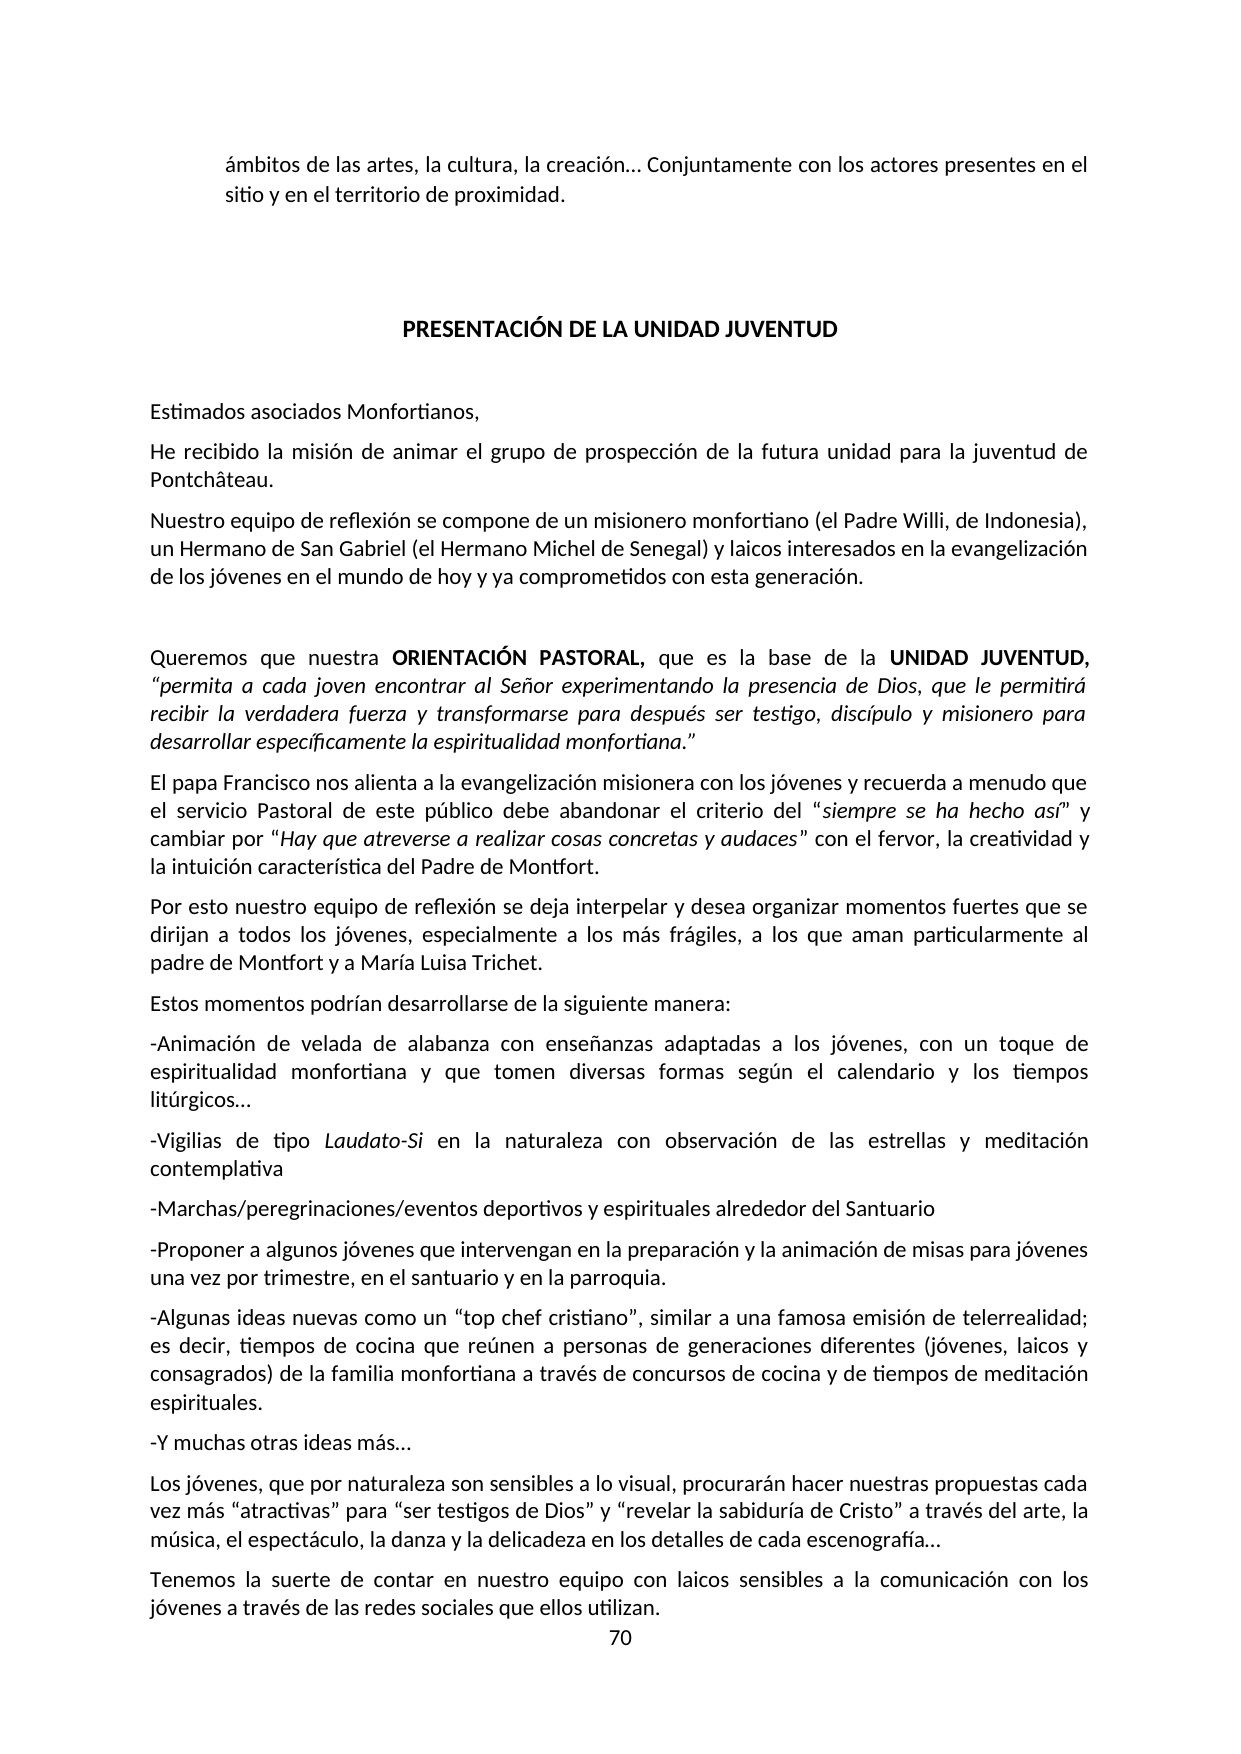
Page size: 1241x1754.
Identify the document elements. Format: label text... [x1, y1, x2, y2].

text He recibido la misión de animar el grupo de prospección de la futura unidad para la juventud de Pontchâteau. [150, 437, 1090, 493]
text Estimados asociados Monfortianos, [150, 397, 1090, 425]
text -Vigilias de tipo Laudato-Si en la naturaleza con observación de las estrellas y meditación contemplativa [150, 1126, 1090, 1182]
text Los jóvenes, que por naturaleza son sensibles a lo visual, procurarán hacer nuestras propuestas cada vez más “atractivas” para “ser testigos de Dios” y “revelar la sabiduría de Cristo” a través del arte, la música, el espectáculo, la danza y la delicadeza en los detalles de cada escenografía… [150, 1469, 1090, 1553]
text Estos momentos podrían desarrollarse de la siguiente manera: [150, 989, 1090, 1017]
text -Proponer a algunos jóvenes que intervengan en la preparación y la animación de misas para jóvenes una vez por trimestre, en el santuario y en la parroquia. [150, 1235, 1090, 1291]
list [187, 150, 1090, 208]
text Nuestro equipo de reflexión se compone de un misionero monfortiano (el Padre Willi, de Indonesia), un Hermano de San Gabriel (el Hermano Michel de Senegal) y laicos interesados en la evangelización de los jóvenes en el mundo de hoy y ya comprometidos con esta generación. [150, 506, 1090, 590]
text Queremos que nuestra ORIENTACIÓN PASTORAL, que es la base de la UNIDAD JUVENTUD, “permita a cada joven encontrar al Señor experimentando la presencia de Dios, que le permitirá recibir la verdadera fuerza y transformarse para después ser testigo, discípulo y misionero para desarrollar específicamente la espiritualidad monfortiana.” [150, 643, 1090, 755]
text -Algunas ideas nuevas como un “top chef cristiano”, similar a una famosa emisión de telerrealidad; es decir, tiempos de cocina que reúnen a personas de generaciones diferentes (jóvenes, laicos y consagrados) de la familia monfortiana a través de concursos de cocina y de tiempos de meditación espirituales. [150, 1303, 1090, 1416]
subtitle PRESENTACIÓN DE LA UNIDAD JUVENTUD [150, 313, 1090, 343]
text Por esto nuestro equipo de reflexión se deja interpelar y desea organizar momentos fuertes que se dirijan a todos los jóvenes, especialmente a los más frágiles, a los que aman particularmente al padre de Montfort y a María Luisa Trichet. [150, 892, 1090, 976]
text Tenemos la suerte de contar en nuestro equipo con laicos sensibles a la comunicación con los jóvenes a través de las redes sociales que ellos utilizan. [150, 1565, 1090, 1621]
text -Y muchas otras ideas más… [150, 1428, 1090, 1456]
text -Marchas/peregrinaciones/eventos deportivos y espirituales alrededor del Santuario [150, 1194, 1090, 1222]
text -Animación de velada de alabanza con enseñanzas adaptadas a los jóvenes, con un toque de espiritualidad monfortiana y que tomen diversas formas según el calendario y los tiempos litúrgicos… [150, 1029, 1090, 1113]
text El papa Francisco nos alienta a la evangelización misionera con los jóvenes y recuerda a menudo que el servicio Pastoral de este público debe abandonar el criterio del “siempre se ha hecho así” y cambiar por “Hay que atreverse a realizar cosas concretas y audaces” con el fervor, la creatividad y la intuición característica del Padre de Montfort. [150, 768, 1090, 880]
